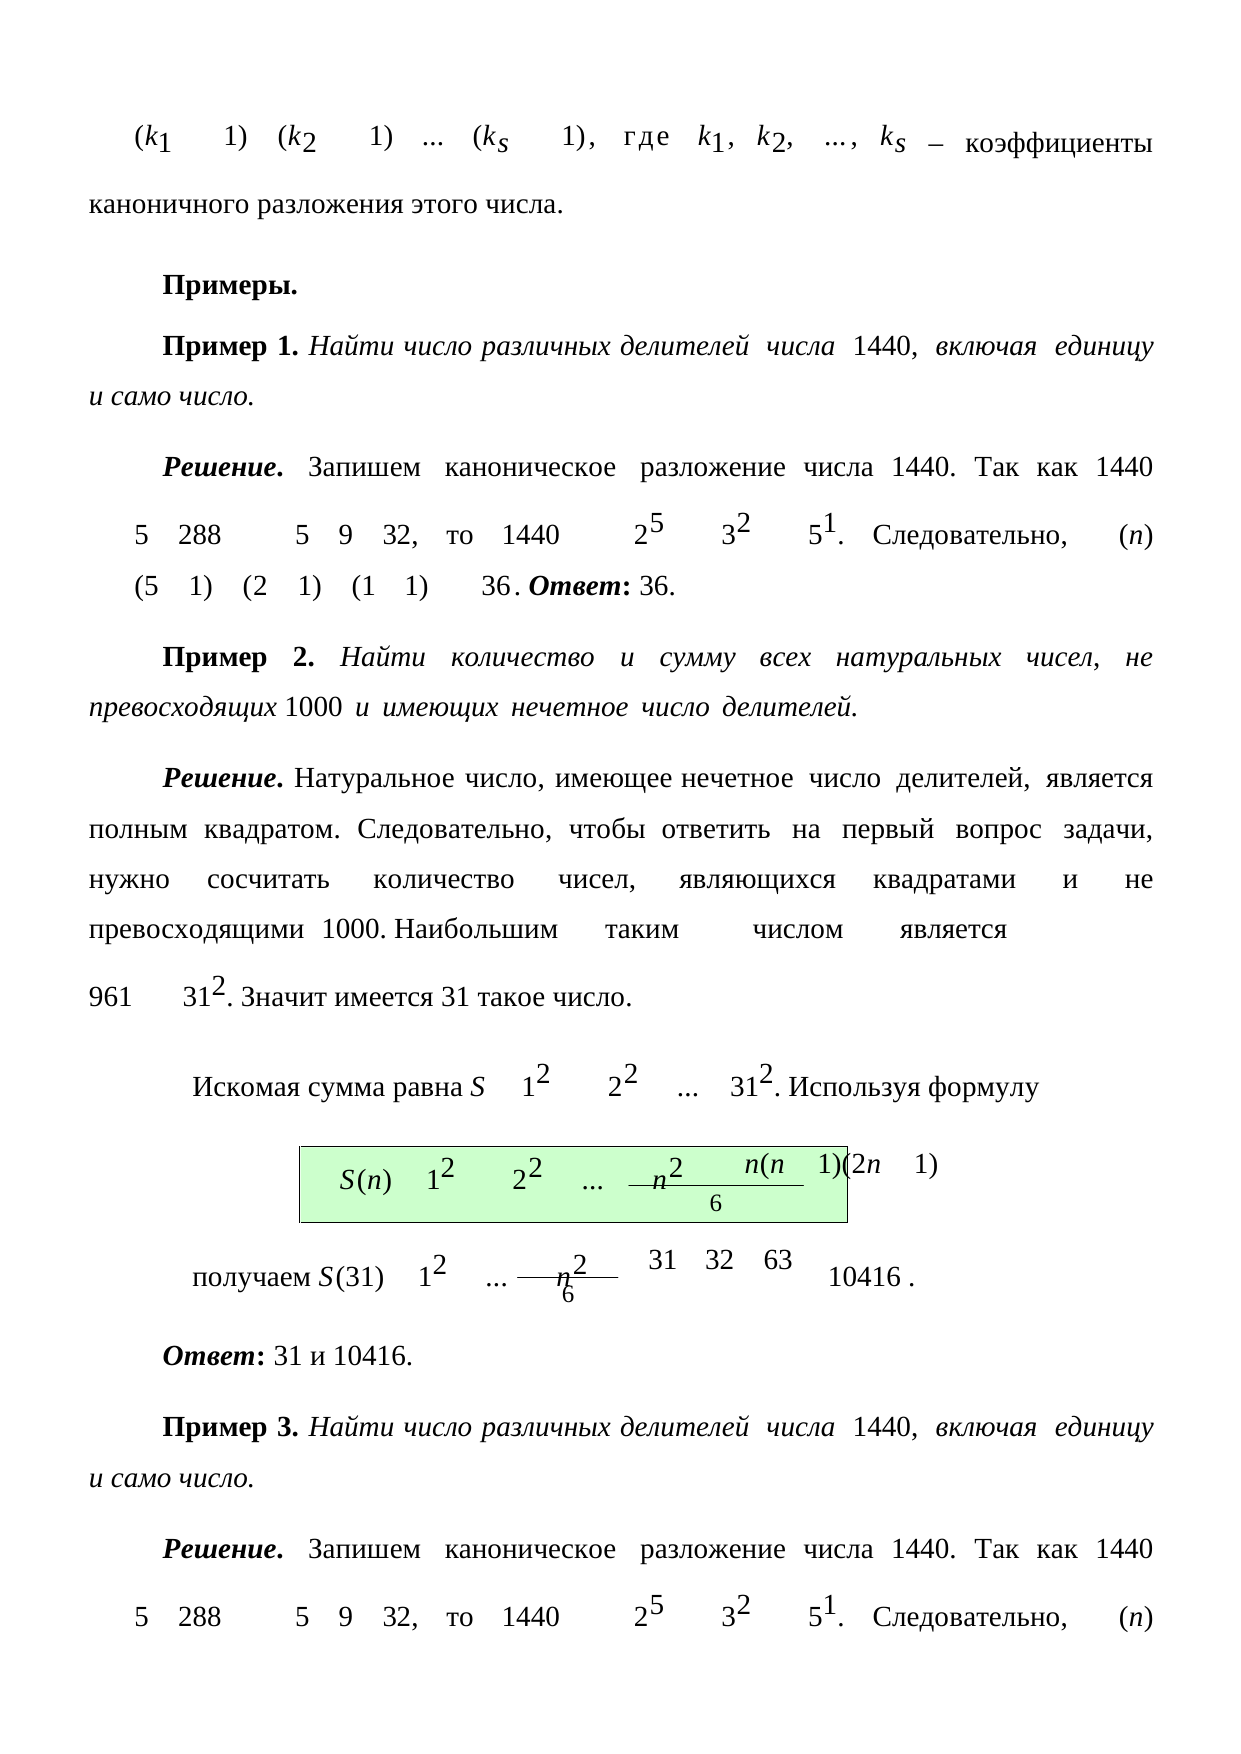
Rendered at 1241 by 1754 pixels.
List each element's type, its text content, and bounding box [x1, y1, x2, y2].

text Пример 3. Найти число различных делителей числа 1440, включая единицу и само число. [89, 1409, 1153, 1493]
text Решение. Натуральное число, имеющее нечетное число делителей, является полным квадратом. Следовательно, чтобы ответить на первый вопрос задачи, нужно сосчитать количество чисел, являющихся квадратами и не превосходящими 1000. Наибольшим таким числом является 961312. Значит имеется 31 такое число. [89, 760, 1153, 1013]
text Примеры. [89, 260, 1152, 301]
text Пример 1. Найти число различных делителей числа 1440, включая единицу и само число. [89, 328, 1153, 412]
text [89, 1531, 1153, 1633]
text S(n) 12 22 ...n2 n(n 1)(2n 1) [266, 1146, 1154, 1196]
text Искомая сумма равна S 12 22 ...312. Используя формулу [118, 1057, 1154, 1102]
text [89, 118, 1154, 219]
text Ответ: 31 и 10416. [89, 1338, 1154, 1372]
text Пример 2. Найти количество и сумму всех натуральных чисел, не превосходящих 1000 и имеющих нечетное число делителей. [89, 639, 1153, 723]
text получаем S(31) 12 ...n2 313263 10416 . [118, 1242, 1154, 1292]
